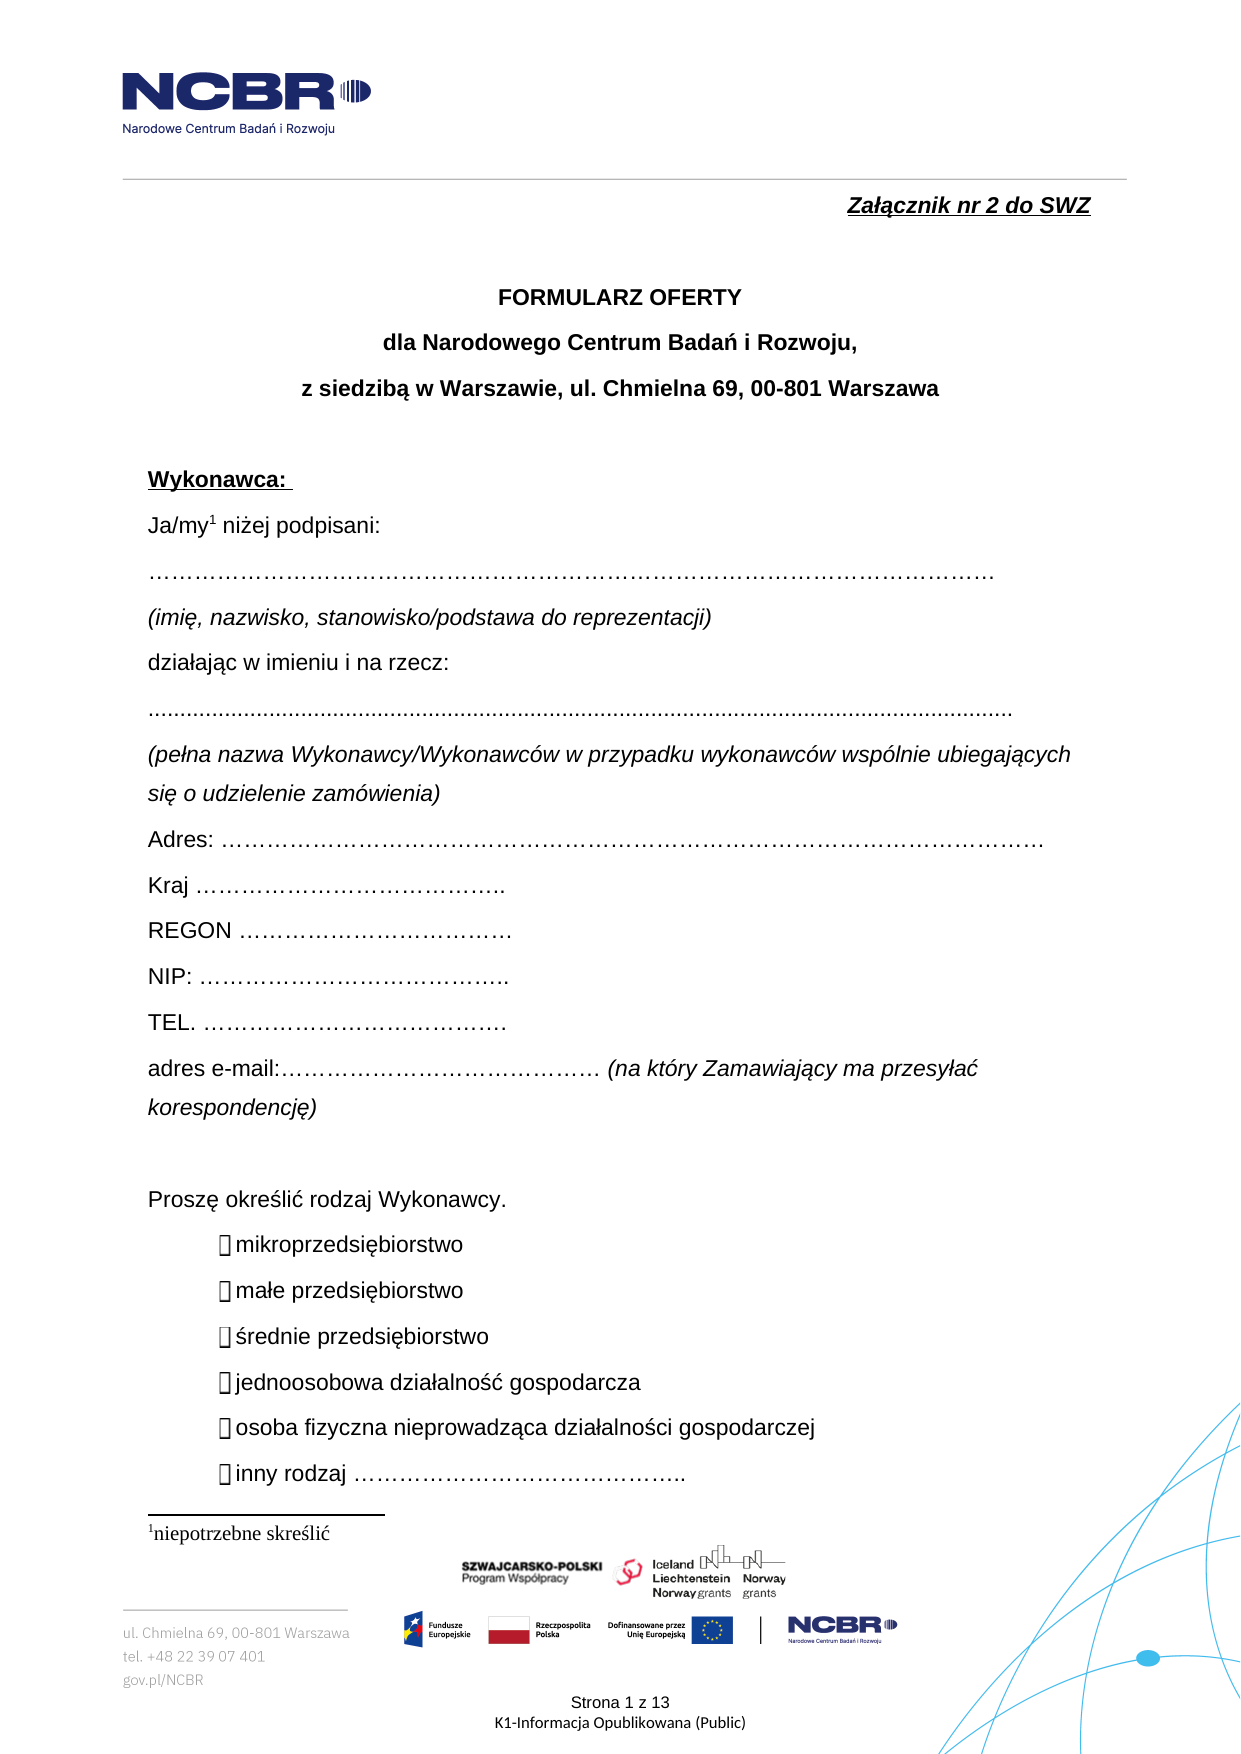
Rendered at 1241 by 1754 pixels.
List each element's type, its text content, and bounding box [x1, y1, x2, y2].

text jednoosobowa działalność gospodarcza [222, 1368, 1092, 1395]
text TEL. …………………………………. [148, 1009, 1092, 1035]
text działając w imieniu i na rzecz: [148, 649, 1092, 676]
text ………………………………………………………………………………………………… [148, 558, 1092, 584]
text Kraj ………………………………….. [148, 872, 1092, 898]
text osoba fizyczna nieprowadząca działalności gospodarczej [222, 1414, 1092, 1441]
text (imię, nazwisko, stanowisko/podstawa do reprezentacji) [148, 603, 1092, 630]
title Załącznik nr 2 do SWZ [148, 192, 1092, 218]
text Proszę określić rodzaj Wykonawcy. [148, 1186, 1092, 1212]
title dla Narodowego Centrum Badań i Rozwoju, [148, 329, 1092, 356]
text FORMULARZ OFERTY [148, 283, 1092, 310]
text NIP: ………………………………….. [148, 963, 1092, 989]
text małe przedsiębiorstwo [222, 1277, 1092, 1303]
text Ja/my niżej podpisani: [148, 512, 1092, 538]
text ........................................................................................................................................ [148, 695, 1092, 721]
text (pełna nazwa Wykonawcy/Wykonawców w przypadku wykonawców wspólnie ubiegających się o udzielenie zamówienia) [148, 741, 1092, 807]
text Adres: ……………………………………………………………………………………………… [148, 826, 1092, 852]
text Wykonawca: [148, 466, 1092, 493]
text średnie przedsiębiorstwo [222, 1323, 1092, 1349]
title z siedzibą w Warszawie, ul. Chmielna 69, 00-801 Warszawa [148, 375, 1092, 401]
picture [4, 1, 1241, 1754]
text mikroprzedsiębiorstwo [222, 1231, 1092, 1258]
text adres e-mail:…………………………………… (na który Zamawiający ma przesyłać korespondencję) [148, 1054, 1092, 1120]
text inny rodzaj …………………………………….. [222, 1460, 1092, 1486]
text REGON ……………………………… [148, 917, 1092, 944]
